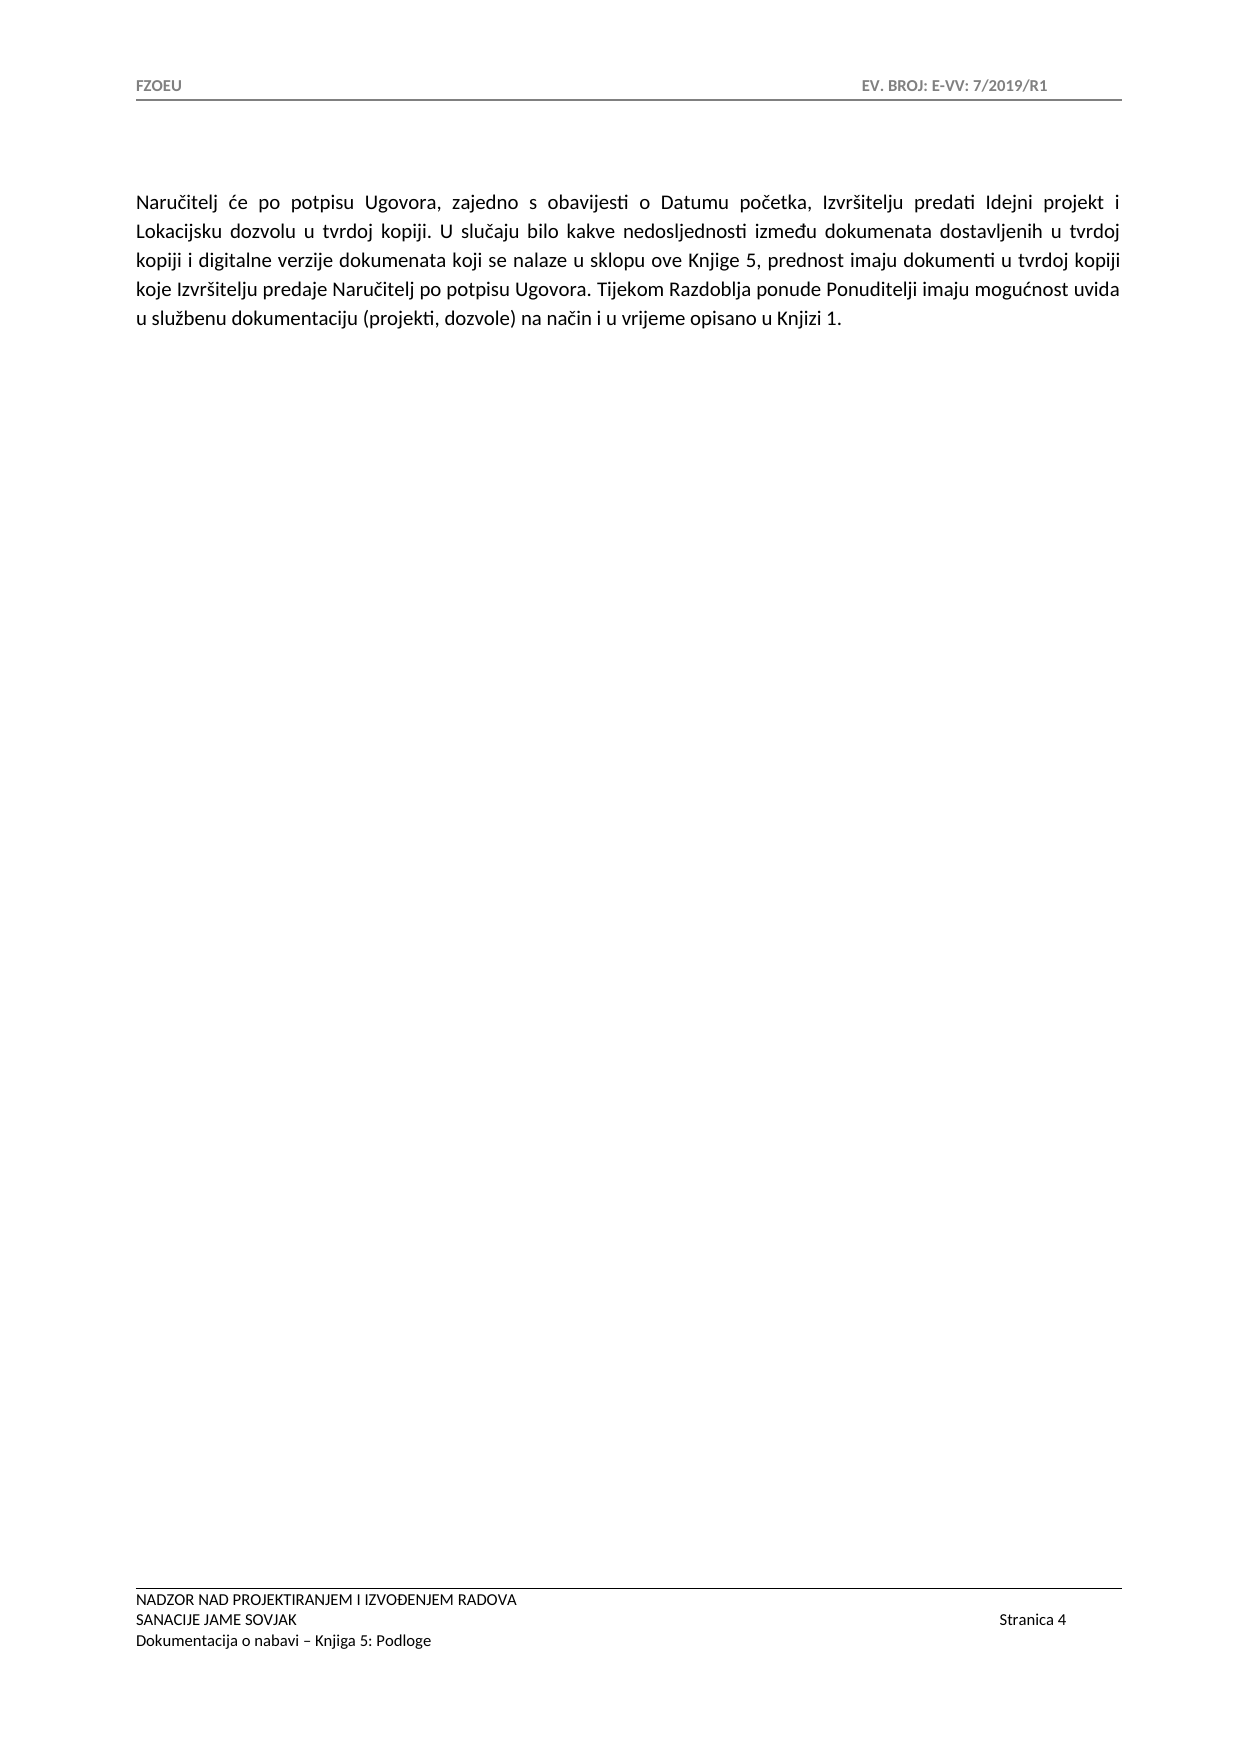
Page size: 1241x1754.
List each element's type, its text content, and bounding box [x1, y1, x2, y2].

text Naručitelj će po potpisu Ugovora, zajedno s obavijesti o Datumu početka, Izvršitelju predati Idejni projekt i Lokacijsku dozvolu u tvrdoj kopiji. U slučaju bilo kakve nedosljednosti između dokumenata dostavljenih u tvrdoj kopiji i digitalne verzije dokumenata koji se nalaze u sklopu ove Knjige 5, prednost imaju dokumenti u tvrdoj kopiji koje Izvršitelju predaje Naručitelj po potpisu Ugovora. Tijekom Razdoblja ponude Ponuditelji imaju mogućnost uvida u službenu dokumentaciju (projekti, dozvole) na način i u vrijeme opisano u Knjizi 1. [136, 189, 1122, 331]
